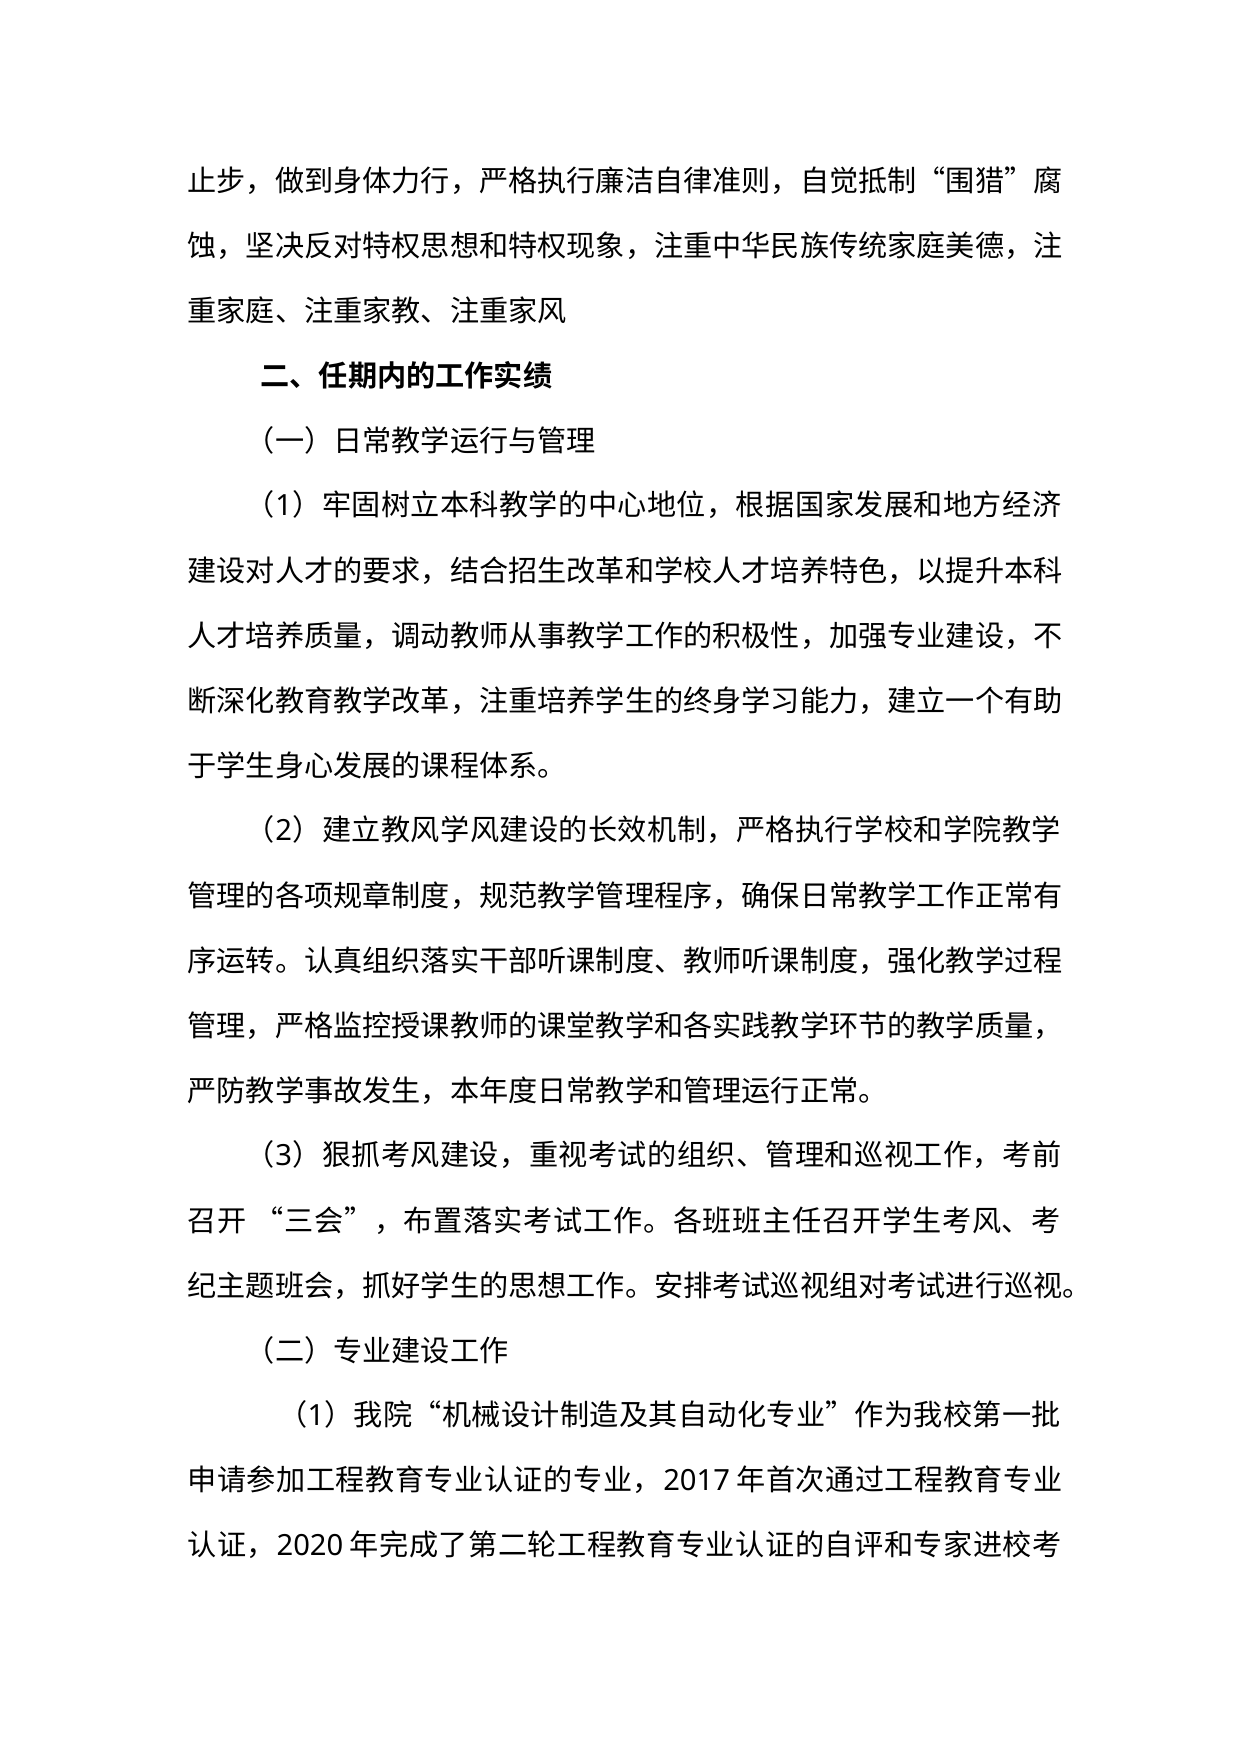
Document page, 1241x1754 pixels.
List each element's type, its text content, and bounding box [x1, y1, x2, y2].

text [187, 1381, 1063, 1576]
text 二、任期内的工作实绩 [187, 341, 1063, 406]
text （1）牢固树立本科教学的中心地位，根据国家发展和地方经济建设对人才的要求，结合招生改革和学校人才培养特色，以提升本科人才培养质量，调动教师从事教学工作的积极性，加强专业建设，不断深化教育教学改革，注重培养学生的终身学习能力，建立一个有助于学生身心发展的课程体系。 [187, 471, 1063, 796]
text （3）狠抓考风建设，重视考试的组织、管理和巡视工作，考前召开 “三会”，布置落实考试工作。各班班主任召开学生考风、考纪主题班会，抓好学生的思想工作。安排考试巡视组对考试进行巡视。 [187, 1121, 1063, 1316]
text （一）日常教学运行与管理 [187, 406, 1063, 471]
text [187, 146, 1063, 341]
text （二）专业建设工作 [187, 1316, 1063, 1381]
text （2）建立教风学风建设的长效机制，严格执行学校和学院教学管理的各项规章制度，规范教学管理程序，确保日常教学工作正常有序运转。认真组织落实干部听课制度、教师听课制度，强化教学过程管理，严格监控授课教师的课堂教学和各实践教学环节的教学质量，严防教学事故发生，本年度日常教学和管理运行正常。 [187, 796, 1063, 1121]
